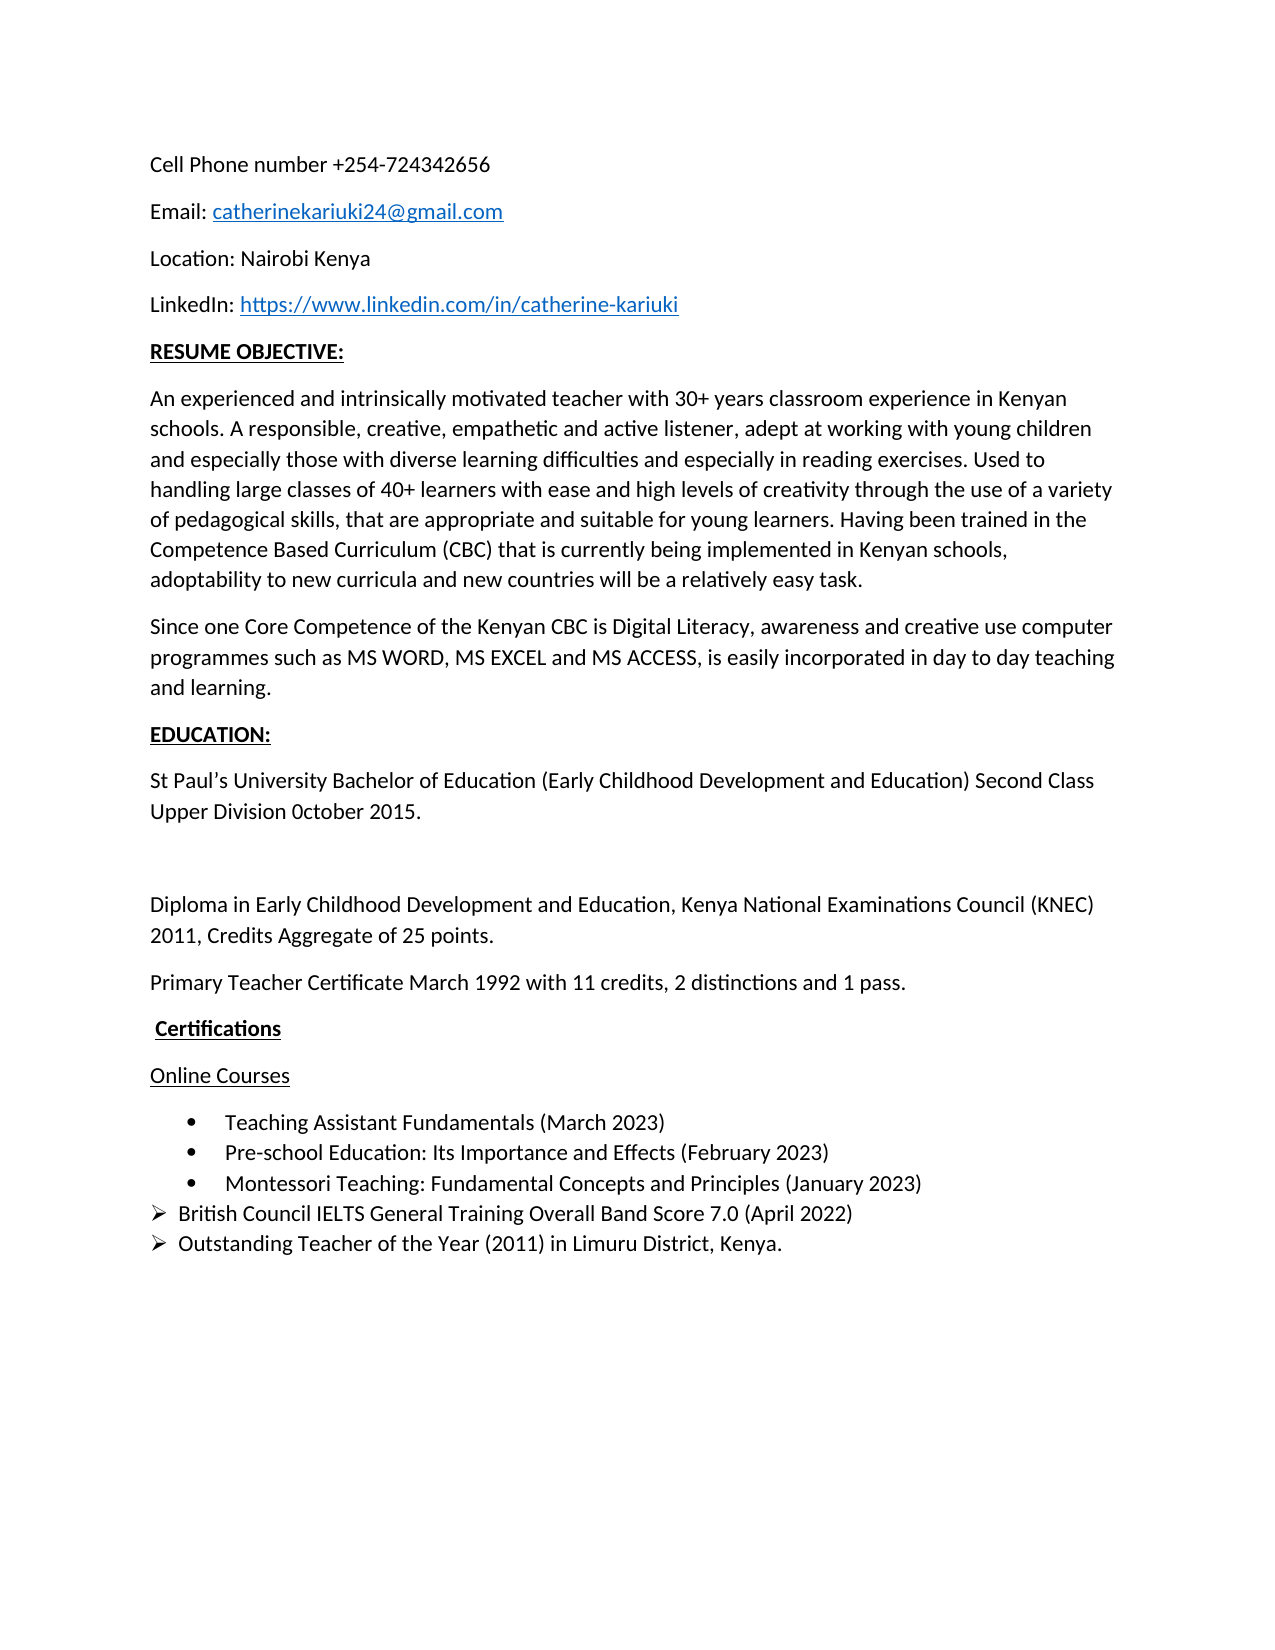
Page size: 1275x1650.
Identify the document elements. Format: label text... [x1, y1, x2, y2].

list Teaching Assistant Fundamentals (March 2023) [187, 1108, 1125, 1136]
text Since one Core Competence of the Kenyan CBC is Digital Literacy, awareness and creative use computer programmes such as MS WORD, MS EXCEL and MS ACCESS, is easily incorporated in day to day teaching and learning. [150, 612, 1125, 701]
text Location: Nairobi Kenya [150, 244, 1125, 272]
list Outstanding Teacher of the Year (2011) in Limuru District, Kenya. [150, 1229, 1125, 1257]
text Online Courses [150, 1061, 1125, 1089]
list Pre-school Education: Its Importance and Effects (February 2023) [187, 1138, 1125, 1167]
text Certifications [150, 1014, 1125, 1043]
text An experienced and intrinsically motivated teacher with 30+ years classroom experience in Kenyan schools. A responsible, creative, empathetic and active listener, adept at working with young children and especially those with diverse learning difficulties and especially in reading exercises. Used to handling large classes of 40+ learners with ease and high levels of creativity through the use of a variety of pedagogical skills, that are appropriate and suitable for young learners. Having been trained in the Competence Based Curriculum (CBC) that is currently being implemented in Kenyan schools, adoptability to new curricula and new countries will be a relatively easy task. [150, 384, 1125, 594]
text Primary Teacher Certificate March 1992 with 11 credits, 2 distinctions and 1 pass. [150, 968, 1125, 996]
text St Paul’s University Bachelor of Education (Early Childhood Development and Education) Second Class Upper Division 0ctober 2015. [150, 767, 1125, 825]
text Email: catherinekariuki24@gmail.com [150, 197, 1125, 225]
text Cell Phone number +254-724342656 [150, 150, 1125, 178]
list British Council IELTS General Training Overall Band Score 7.0 (April 2022) [150, 1199, 1125, 1227]
text EDUCATION: [150, 720, 1125, 748]
text Diploma in Early Childhood Development and Education, Kenya National Examinations Council (KNEC) 2011, Credits Aggregate of 25 points. [150, 891, 1125, 949]
list Montessori Teaching: Fundamental Concepts and Principles (January 2023) [187, 1169, 1125, 1197]
text RESUME OBJECTIVE: [150, 337, 1125, 366]
text LinkedIn: https://www.linkedin.com/in/catherine-kariuki [150, 291, 1125, 319]
